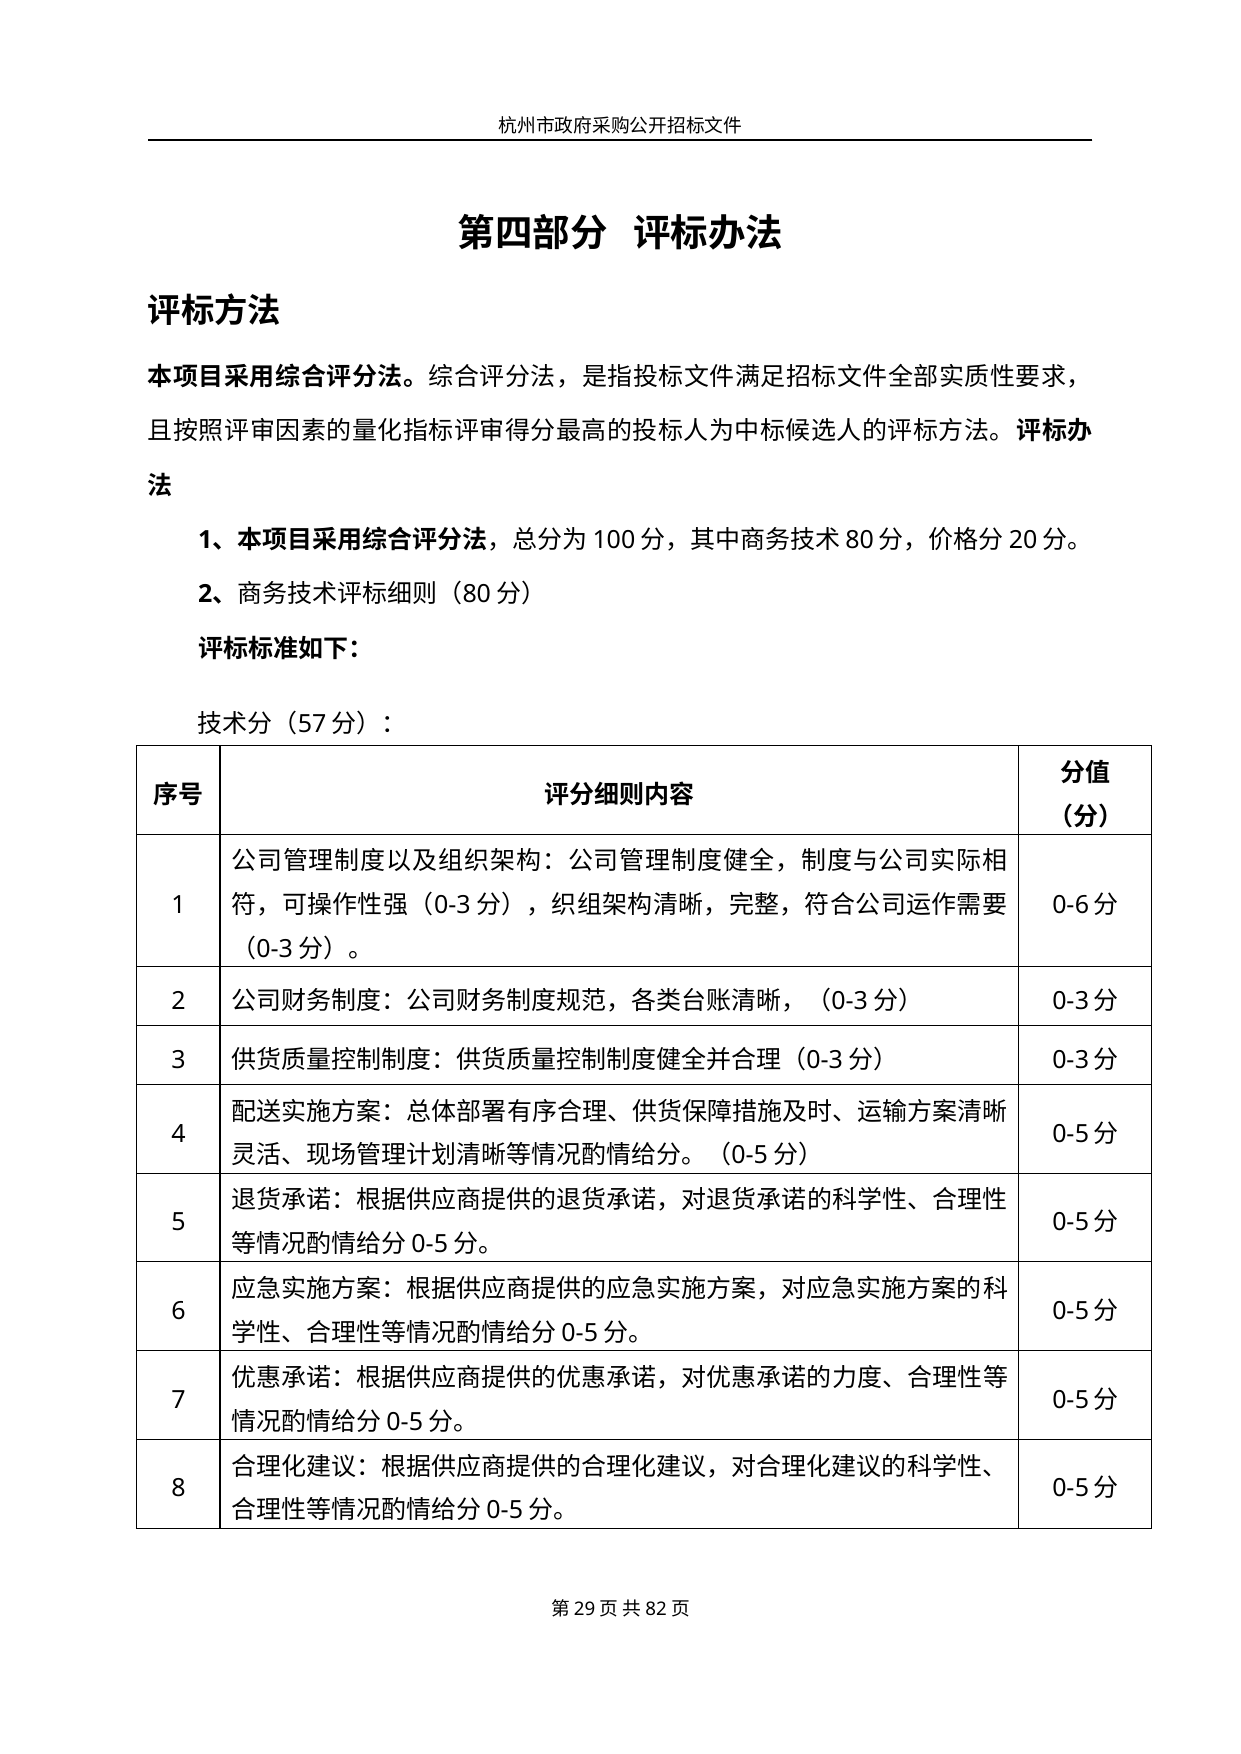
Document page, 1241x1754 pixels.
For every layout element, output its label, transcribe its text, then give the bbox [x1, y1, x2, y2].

table_cell 3 [137, 1026, 219, 1084]
table_cell 0-3分 [1019, 967, 1151, 1025]
table_cell 应急实施方案：根据供应商提供的应急实施方案，对应急实施方案的科学性、合理性等情况酌情给分0-5分。 [221, 1262, 1018, 1350]
table_cell 0-3分 [1019, 1026, 1151, 1084]
table_cell 供货质量控制制度：供货质量控制制度健全并合理（0-3分） [221, 1026, 1018, 1084]
table_cell 配送实施方案：总体部署有序合理、供货保障措施及时、运输方案清晰灵活、现场管理计划清晰等情况酌情给分。（0-5分） [221, 1085, 1018, 1173]
table_cell 1 [137, 835, 219, 966]
table_cell 合理化建议：根据供应商提供的合理化建议，对合理化建议的科学性、合理性等情况酌情给分0-5分。 [221, 1440, 1018, 1527]
table_header 评分细则内容 [221, 746, 1018, 834]
text 技术分（57分）： [148, 683, 1092, 745]
table_cell 0-5分 [1019, 1440, 1151, 1527]
table_cell 退货承诺：根据供应商提供的退货承诺，对退货承诺的科学性、合理性等情况酌情给分0-5分。 [221, 1174, 1018, 1261]
table_cell 优惠承诺：根据供应商提供的优惠承诺，对优惠承诺的力度、合理性等情况酌情给分0-5分。 [221, 1351, 1018, 1439]
text 评标标准如下： [148, 628, 1092, 664]
table_header 分值（分） [1019, 746, 1151, 834]
table_cell 0-6分 [1019, 835, 1151, 966]
table_cell 2 [137, 967, 219, 1025]
table_cell 7 [137, 1351, 219, 1439]
text 评标方法 [148, 284, 1092, 332]
table_cell 6 [137, 1262, 219, 1350]
table_cell 5 [137, 1174, 219, 1261]
table_header 序号 [137, 746, 219, 834]
table_cell 公司财务制度：公司财务制度规范，各类台账清晰，（0-3分） [221, 967, 1018, 1025]
text 2、商务技术评标细则（80分） [148, 574, 1092, 610]
table_cell 8 [137, 1440, 219, 1527]
table_cell 0-5分 [1019, 1262, 1151, 1350]
table_cell 0-5分 [1019, 1085, 1151, 1173]
text 第四部分 评标办法 [148, 203, 1092, 257]
table_cell 0-5分 [1019, 1351, 1151, 1439]
text 1、本项目采用综合评分法，总分为100分，其中商务技术80分，价格分20分。 [148, 519, 1092, 556]
text 本项目采用综合评分法。综合评分法，是指投标文件满足招标文件全部实质性要求，且按照评审因素的量化指标评审得分最高的投标人为中标候选人的评标方法。评标办法 [148, 356, 1092, 501]
table_cell 0-5分 [1019, 1174, 1151, 1261]
table_cell 公司管理制度以及组织架构：公司管理制度健全，制度与公司实际相符，可操作性强（0-3分），织组架构清晰，完整，符合公司运作需要（0-3分）。 [221, 835, 1018, 966]
table_cell 4 [137, 1085, 219, 1173]
